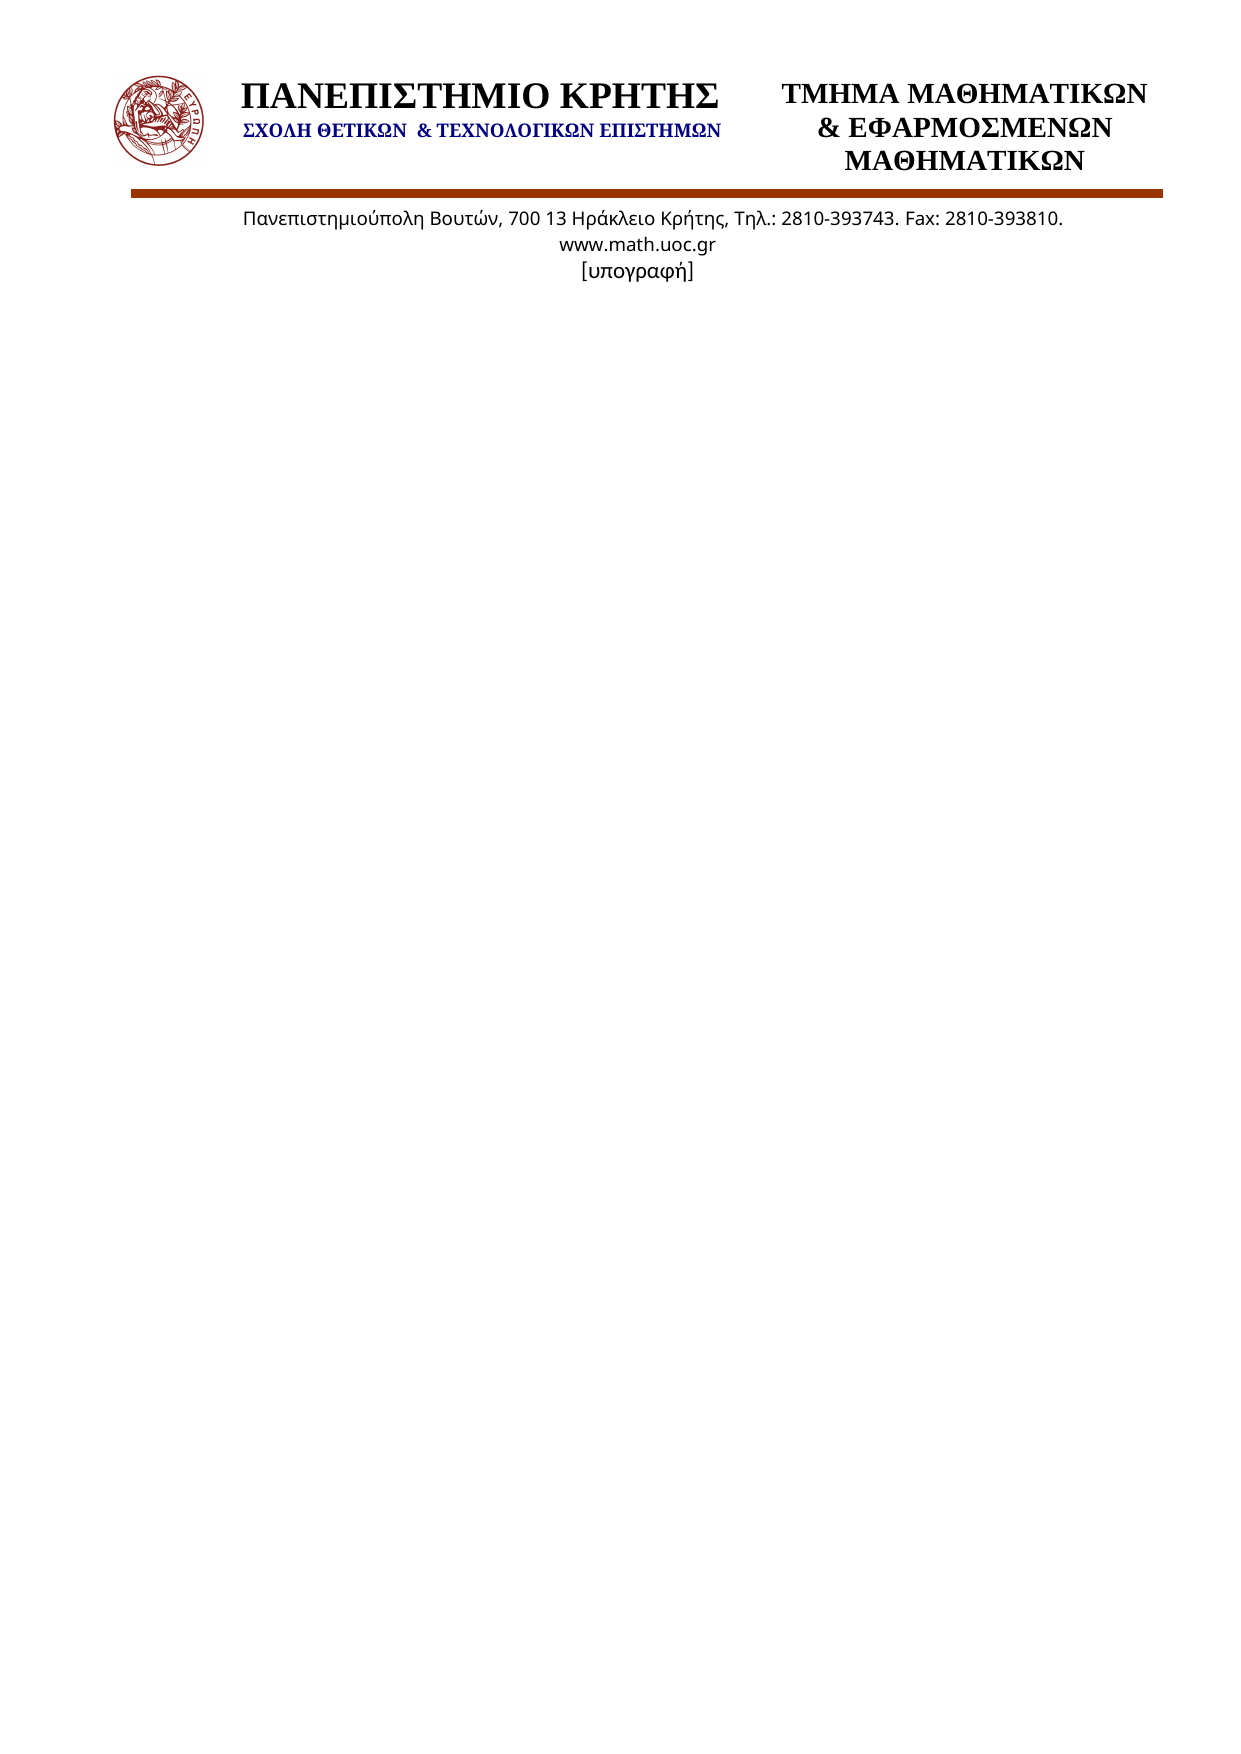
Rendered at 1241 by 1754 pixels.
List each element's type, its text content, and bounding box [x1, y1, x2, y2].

picture [112, 73, 206, 168]
text [υπογραφή] [94, 257, 1181, 284]
